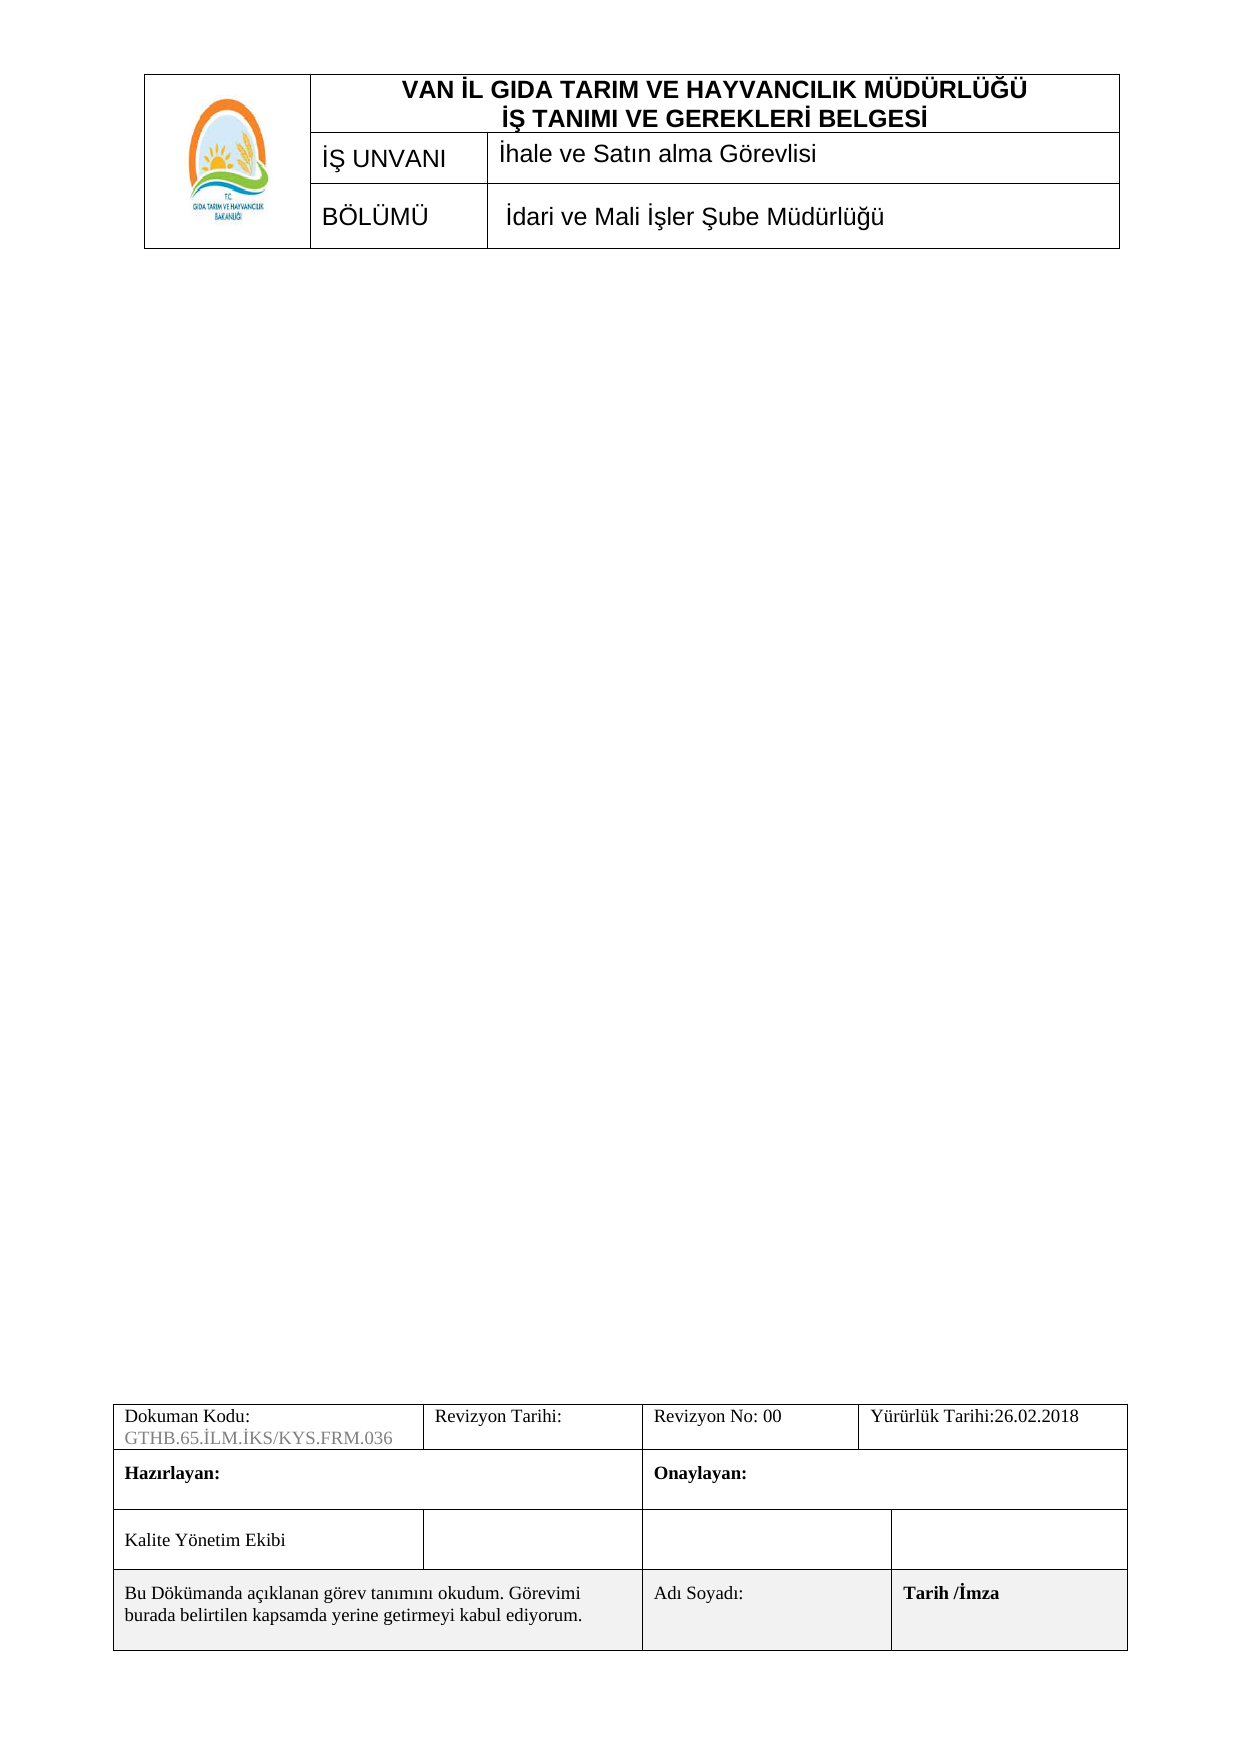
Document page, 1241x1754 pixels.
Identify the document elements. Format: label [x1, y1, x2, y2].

picture [158, 95, 298, 227]
